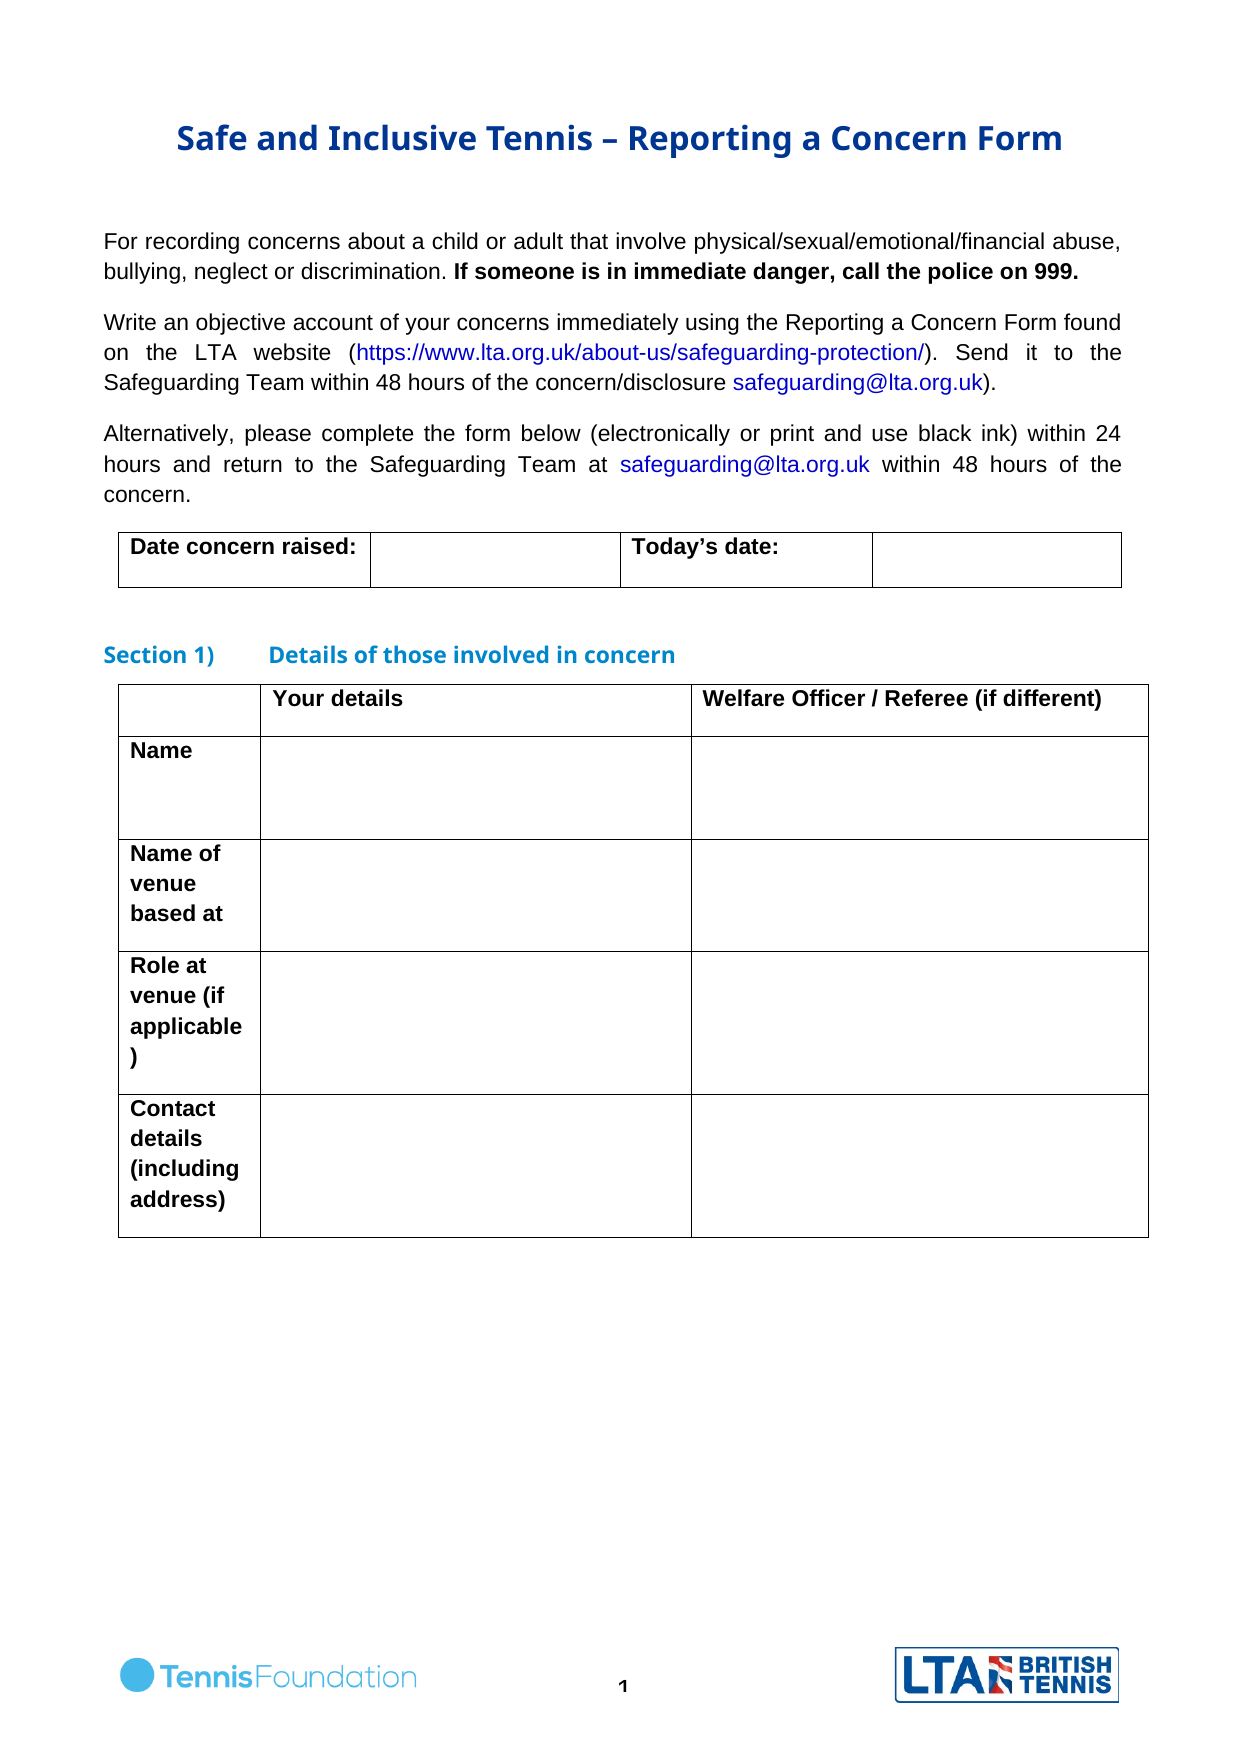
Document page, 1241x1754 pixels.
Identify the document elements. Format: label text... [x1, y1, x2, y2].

table_cell [261, 737, 691, 839]
subtitle Safe and Inclusive Tennis – Reporting a Concern Form [118, 115, 1122, 160]
text Write an objective account of your concerns immediately using the Reporting a Concern Form found on the LTA website (https://www.lta.org.uk/about-us/safeguarding-protection/). Send it to the Safeguarding Team within 48 hours of the concern/disclosure safeguarding@lta.org.uk). [103, 309, 1122, 396]
table_cell [261, 1095, 691, 1237]
table_header Today’s date: [621, 533, 872, 587]
table_header Welfare Officer / Referee (if different) [692, 685, 1148, 736]
text For recording concerns about a child or adult that involve physical/sexual/emotional/financial abuse, bullying, neglect or discrimination. If someone is in immediate danger, call the police on 999. [103, 228, 1122, 284]
picture [86, 1623, 450, 1727]
table_cell [692, 737, 1148, 839]
table_cell [692, 840, 1148, 951]
table_cell [261, 952, 691, 1094]
subtitle Section 1) Details of those involved in concern [103, 639, 1122, 671]
table_header [119, 685, 260, 736]
table_cell [261, 840, 691, 951]
table_header [371, 533, 620, 587]
table_cell Name of venue based at [119, 840, 260, 951]
table_header [873, 533, 1121, 587]
table_cell Contact details (including address) [119, 1095, 260, 1237]
table_cell Name [119, 737, 260, 839]
table_header Date concern raised: [119, 533, 370, 587]
text Alternatively, please complete the form below (electronically or print and use black ink) within 24 hours and return to the Safeguarding Team at safeguarding@lta.org.uk within 48 hours of the concern. [103, 420, 1122, 507]
table_cell [692, 1095, 1148, 1237]
table_cell [692, 952, 1148, 1094]
table_header Your details [261, 685, 691, 736]
table_cell Role at venue (if applicable) [119, 952, 260, 1094]
picture [894, 1647, 1119, 1703]
